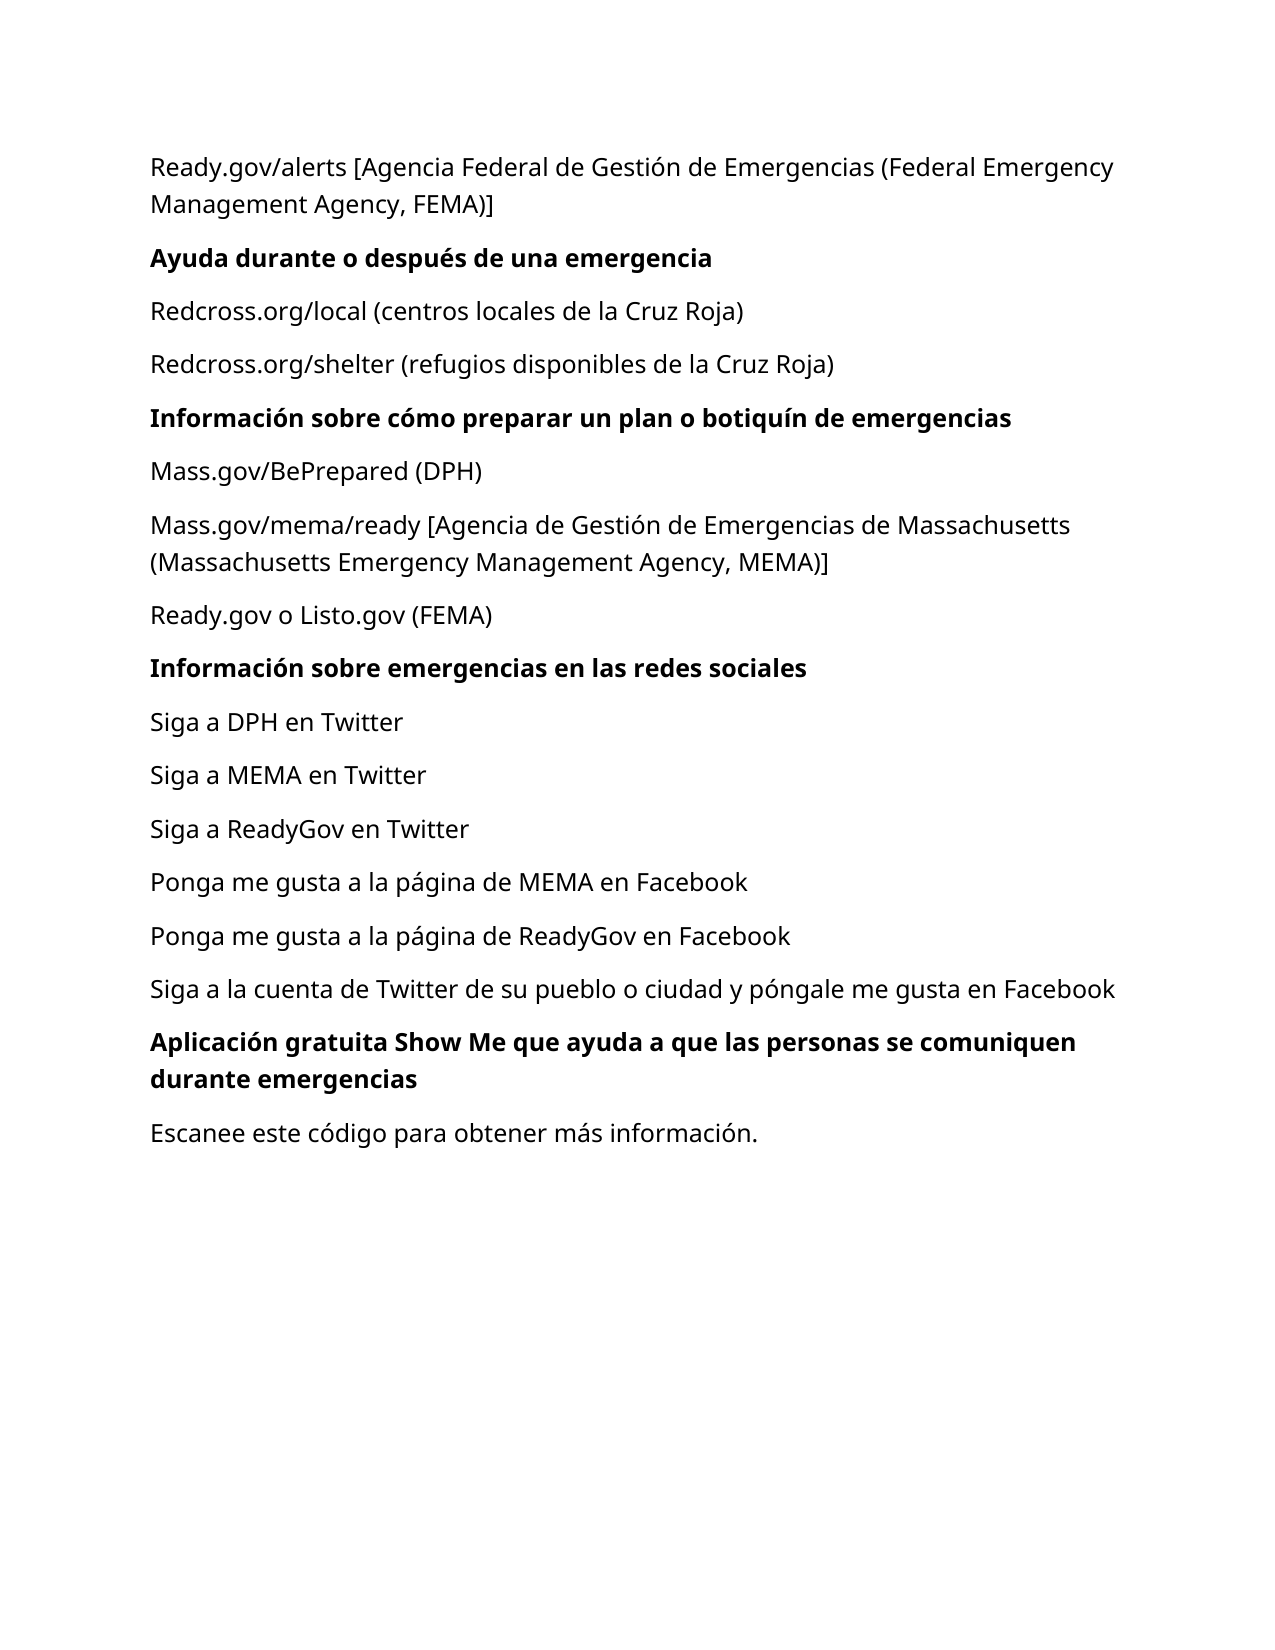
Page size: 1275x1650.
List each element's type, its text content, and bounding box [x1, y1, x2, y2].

text Ponga me gusta a la página de MEMA en Facebook [150, 865, 1125, 899]
text Ready.gov/alerts [Agencia Federal de Gestión de Emergencias (Federal Emergency Management Agency, FEMA)] [150, 150, 1125, 221]
text Ready.gov o Listo.gov (FEMA) [150, 598, 1125, 632]
text Siga a la cuenta de Twitter de su pueblo o ciudad y póngale me gusta en Facebook [150, 972, 1125, 1006]
text Mass.gov/mema/ready [Agencia de Gestión de Emergencias de Massachusetts (Massachusetts Emergency Management Agency, MEMA)] [150, 507, 1125, 578]
text Siga a ReadyGov en Twitter [150, 811, 1125, 845]
text Redcross.org/local (centros locales de la Cruz Roja) [150, 294, 1125, 328]
text Siga a DPH en Twitter [150, 704, 1125, 738]
text Ayuda durante o después de una emergencia [150, 240, 1125, 274]
text Información sobre emergencias en las redes sociales [150, 651, 1125, 685]
text Información sobre cómo preparar un plan o botiquín de emergencias [150, 401, 1125, 434]
text Redcross.org/shelter (refugios disponibles de la Cruz Roja) [150, 347, 1125, 381]
text Siga a MEMA en Twitter [150, 758, 1125, 792]
text Escanee este código para obtener más información. [150, 1115, 1125, 1149]
text Aplicación gratuita Show Me que ayuda a que las personas se comuniquen durante emergencias [150, 1025, 1125, 1096]
text Mass.gov/BePrepared (DPH) [150, 454, 1125, 488]
text Ponga me gusta a la página de ReadyGov en Facebook [150, 918, 1125, 952]
